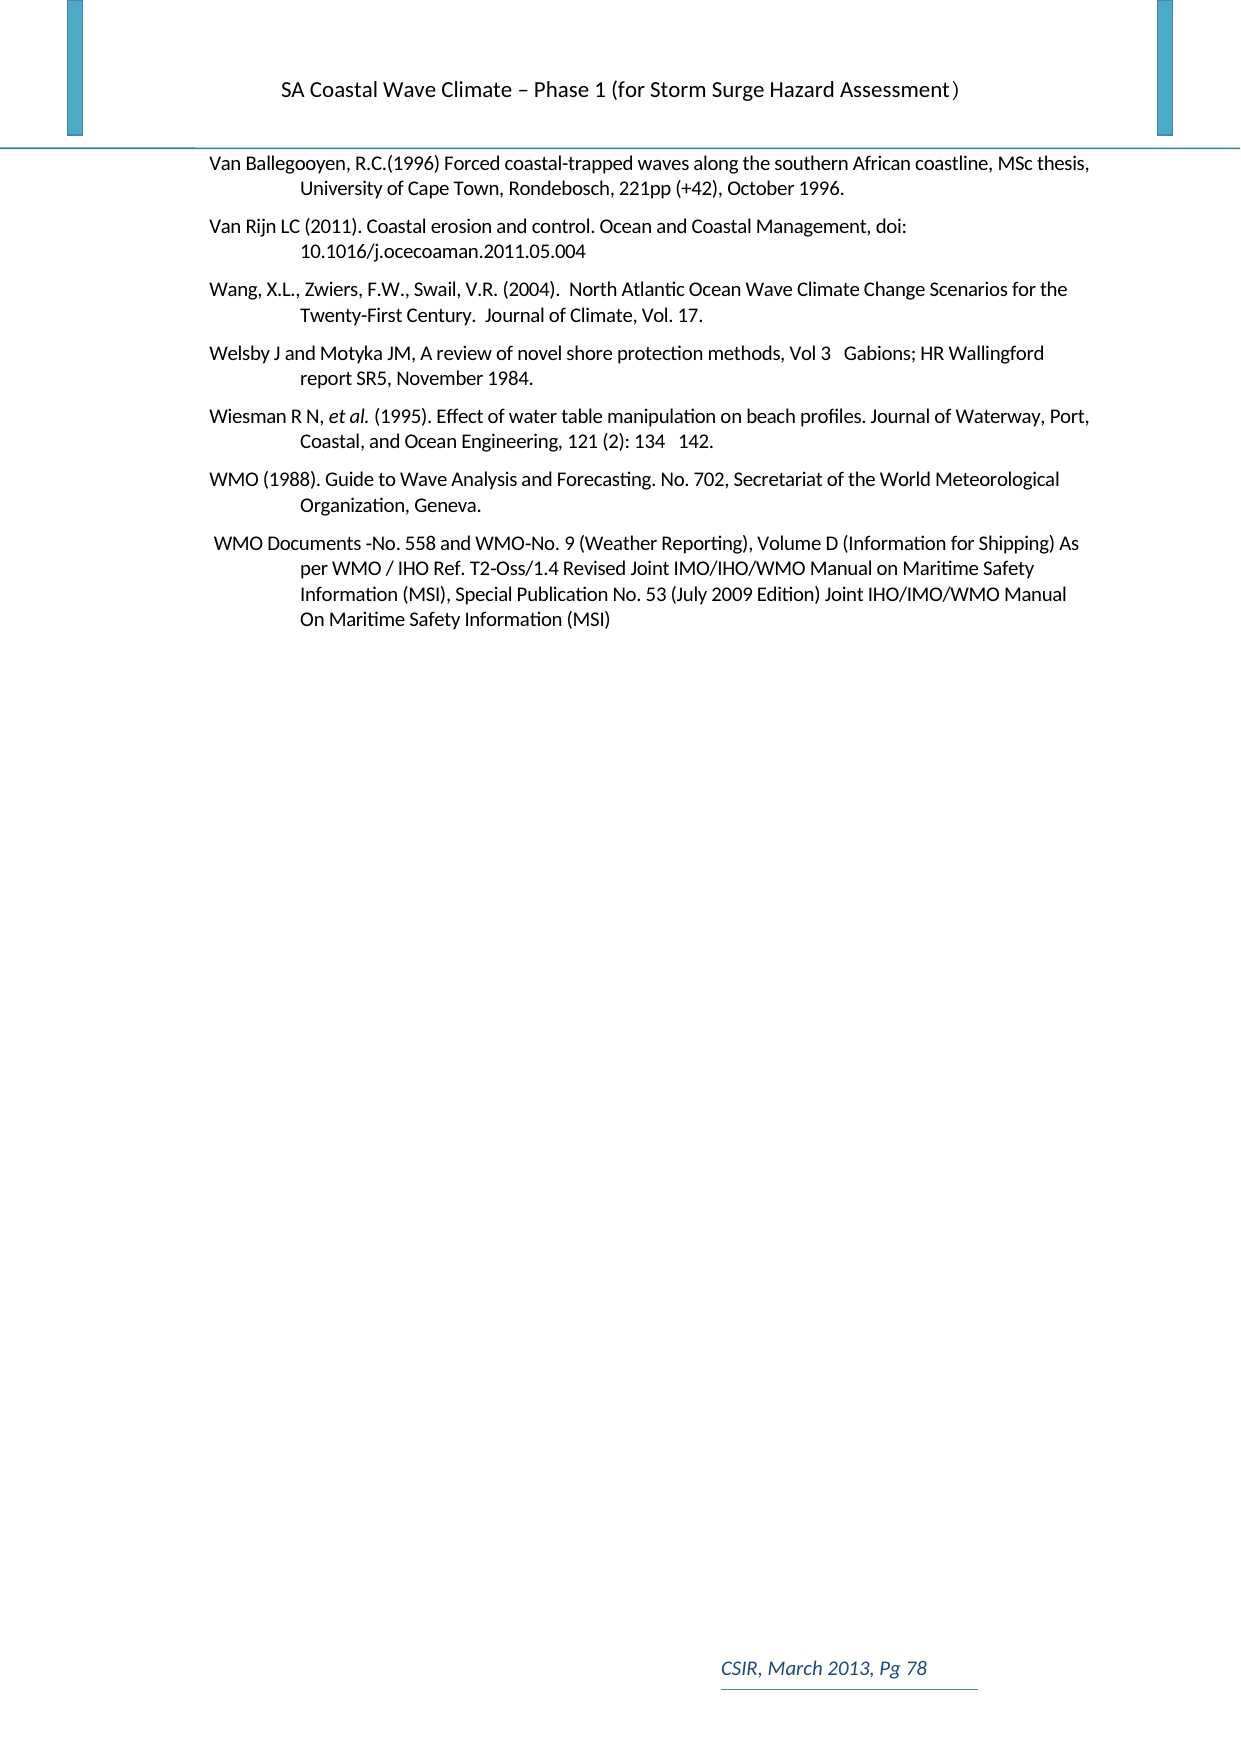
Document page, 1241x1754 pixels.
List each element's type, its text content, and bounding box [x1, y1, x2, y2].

text WMO (1988). Guide to Wave Analysis and Forecasting. No. 702, Secretariat of the World Meteorological Organization, Geneva. [209, 467, 1090, 517]
text Wiesman R N, et al. (1995). Effect of water table manipulation on beach profiles. Journal of Waterway, Port, Coastal, and Ocean Engineering, 121 (2): 134 142. [209, 403, 1090, 454]
text Wang, X.L., Zwiers, F.W., Swail, V.R. (2004). North Atlantic Ocean Wave Climate Change Scenarios for the Twenty-First Century. Journal of Climate, Vol. 17. [209, 277, 1090, 327]
text Welsby J and Motyka JM, A review of novel shore protection methods, Vol 3 Gabions; HR Wallingford report SR5, November 1984. [209, 340, 1090, 391]
text Van Rijn LC (2011). Coastal erosion and control. Ocean and Coastal Management, doi: 10.1016/j.ocecoaman.2011.05.004 [209, 213, 1090, 264]
text Van Ballegooyen, R.C.(1996) Forced coastal-trapped waves along the southern African coastline, MSc thesis, University of Cape Town, Rondebosch, 221pp (+42), October 1996. [209, 150, 1090, 201]
text WMO Documents ‐No. 558 and WMO‐No. 9 (Weather Reporting), Volume D (Information for Shipping) As per WMO / IHO Ref. T2‐Oss/1.4 Revised Joint IMO/IHO/WMO Manual on Maritime Safety Information (MSI), Special Publication No. 53 (July 2009 Edition) Joint IHO/IMO/WMO Manual On Maritime Safety Information (MSI) [209, 530, 1090, 632]
